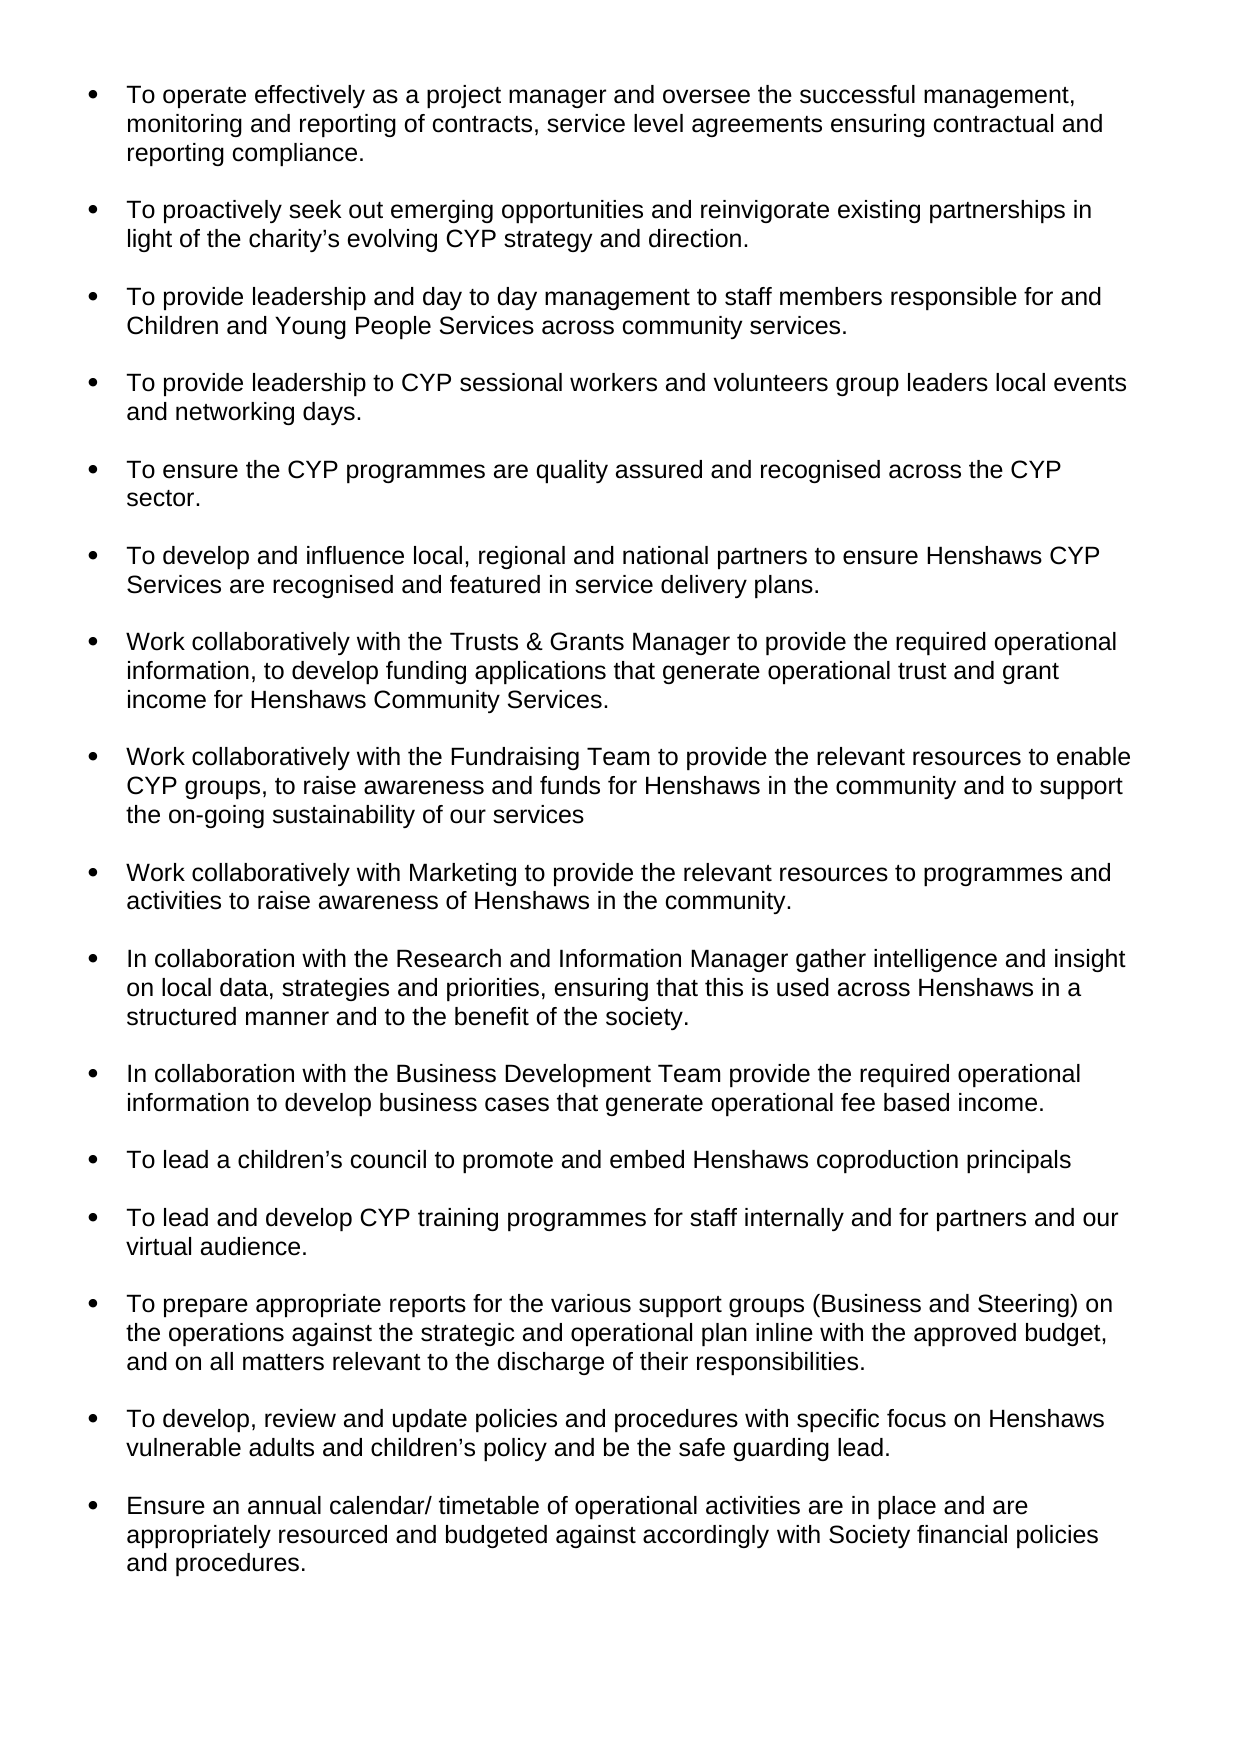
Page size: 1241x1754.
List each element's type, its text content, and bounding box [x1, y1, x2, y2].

list In collaboration with the Research and Information Manager gather intelligence and insight on local data, strategies and priorities, ensuring that this is used across Henshaws in a structured manner and to the benefit of the society. [89, 944, 1137, 1030]
list To prepare appropriate reports for the various support groups (Business and Steering) on the operations against the strategic and operational plan inline with the approved budget, and on all matters relevant to the discharge of their responsibilities. [89, 1289, 1137, 1376]
list To provide leadership and day to day management to staff members responsible for and Children and Young People Services across community services. [89, 282, 1137, 339]
list To operate effectively as a project manager and oversee the successful management, monitoring and reporting of contracts, service level agreements ensuring contractual and reporting compliance. [89, 80, 1137, 167]
list Ensure an annual calendar/ timetable of operational activities are in place and are appropriately resourced and budgeted against accordingly with Society financial policies and procedures. [89, 1491, 1137, 1577]
list Work collaboratively with Marketing to provide the relevant resources to programmes and activities to raise awareness of Henshaws in the community. [89, 857, 1137, 915]
list Work collaboratively with the Fundraising Team to provide the relevant resources to enable CYP groups, to raise awareness and funds for Henshaws in the community and to support the on-going sustainability of our services [89, 742, 1137, 829]
list To provide leadership to CYP sessional workers and volunteers group leaders local events and networking days. [89, 368, 1137, 426]
list Work collaboratively with the Trusts & Grants Manager to provide the required operational information, to develop funding applications that generate operational trust and grant income for Henshaws Community Services. [89, 627, 1137, 714]
list In collaboration with the Business Development Team provide the required operational information to develop business cases that generate operational fee based income. [89, 1059, 1137, 1117]
list To develop, review and update policies and procedures with specific focus on Henshaws vulnerable adults and children’s policy and be the safe guarding lead. [89, 1404, 1137, 1462]
list To ensure the CYP programmes are quality assured and recognised across the CYP sector. [89, 454, 1137, 512]
list To lead a children’s council to promote and embed Henshaws coproduction principals [89, 1145, 1137, 1174]
list To proactively seek out emerging opportunities and reinvigorate existing partnerships in light of the charity’s evolving CYP strategy and direction. [89, 196, 1137, 253]
list To develop and influence local, regional and national partners to ensure Henshaws CYP Services are recognised and featured in service delivery plans. [89, 541, 1137, 598]
list To lead and develop CYP training programmes for staff internally and for partners and our virtual audience. [89, 1203, 1137, 1261]
